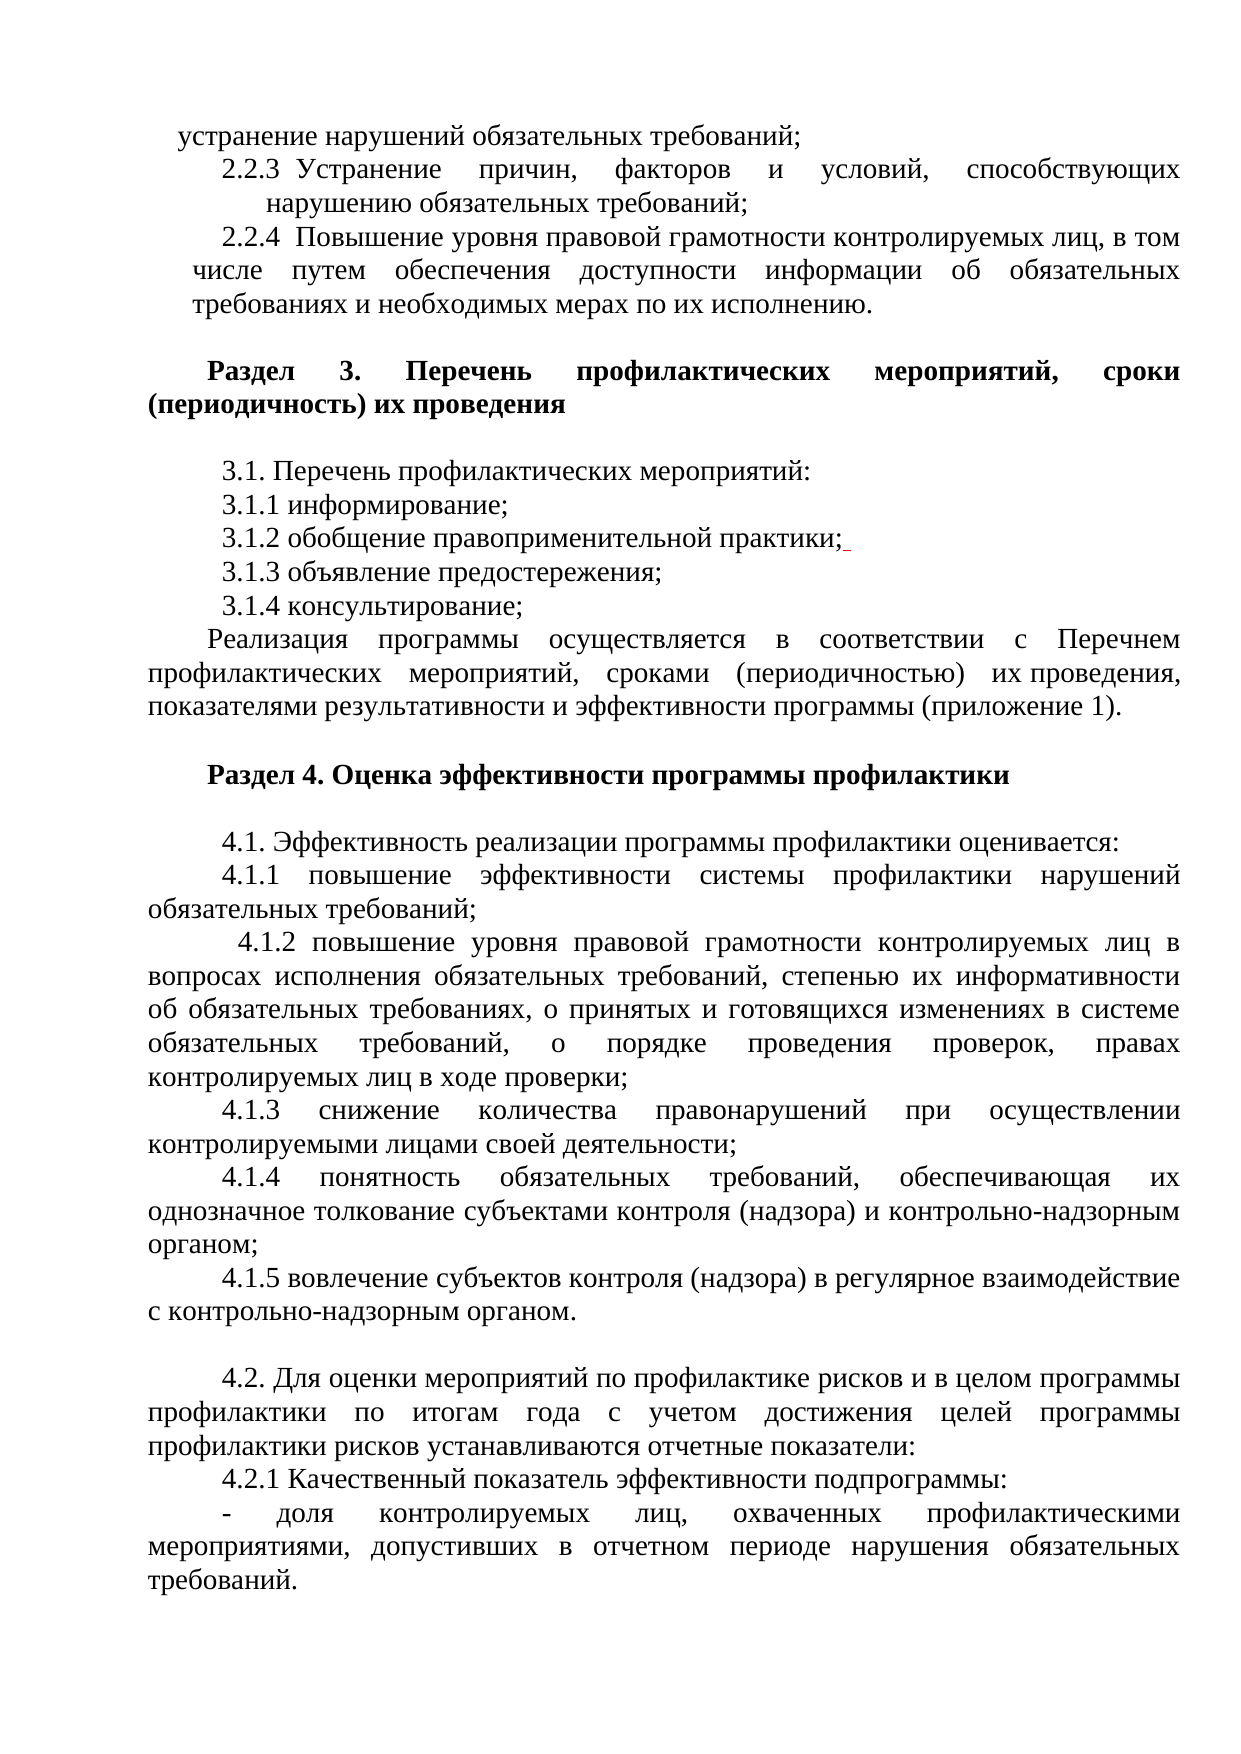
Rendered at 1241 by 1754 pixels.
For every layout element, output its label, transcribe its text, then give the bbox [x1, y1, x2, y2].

text 4.1.4 понятность обязательных требований, обеспечивающая их однозначное толкование субъектами контроля (надзора) и контрольно-надзорным органом; [148, 1159, 1181, 1260]
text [177, 118, 1181, 152]
text 3.1.4 консультирование; [148, 588, 1181, 621]
text 4.2. Для оценки мероприятий по профилактике рисков и в целом программы профилактики по итогам года с учетом достижения целей программы профилактики рисков устанавливаются отчетные показатели: [148, 1361, 1181, 1461]
text 4.1.3 снижение количества правонарушений при осуществлении контролируемыми лицами своей деятельности; [148, 1092, 1181, 1159]
text 4.1.1 повышение эффективности системы профилактики нарушений обязательных требований; [148, 857, 1181, 924]
list Повышение уровня правовой грамотности контролируемых лиц, в том числе путем обеспечения доступности информации об обязательных требованиях и необходимых мерах по их исполнению. [192, 219, 1181, 319]
text Раздел 3. Перечень профилактических мероприятий, сроки (периодичность) их проведения [148, 353, 1181, 420]
text 4.1.2 повышение уровня правовой грамотности контролируемых лиц в вопросах исполнения обязательных требований, степенью их информативности об обязательных требованиях, о принятых и готовящихся изменениях в системе обязательных требований, о порядке проведения проверок, правах контролируемых лиц в ходе проверки; [148, 924, 1181, 1092]
text 3.1.3 объявление предостережения; [148, 554, 1181, 588]
text 3.1. Перечень профилактических мероприятий: [148, 453, 1181, 487]
text 4.1.5 вовлечение субъектов контроля (надзора) в регулярное взаимодействие с контрольно-надзорным органом. [148, 1260, 1181, 1327]
text - доля контролируемых лиц, охваченных профилактическими мероприятиями, допустивших в отчетном периоде нарушения обязательных требований. [148, 1495, 1181, 1595]
subtitle Раздел 4. Оценка эффективности программы профилактики [148, 759, 1181, 790]
text 3.1.1 информирование; [148, 487, 1181, 521]
text 4.2.1 Качественный показатель эффективности подпрограммы: [148, 1461, 1181, 1495]
text Реализация программы осуществляется в соответствии с Перечнем профилактических мероприятий, сроками (периодичностью) их проведения, показателями результативности и эффективности программы (приложение 1). [148, 621, 1181, 722]
list Устранение причин, факторов и условий, способствующих нарушению обязательных требований; [221, 152, 1181, 219]
text 4.1. Эффективность реализации программы профилактики оценивается: [148, 824, 1181, 857]
text 3.1.2 обобщение правоприменительной практики; [148, 521, 1175, 554]
